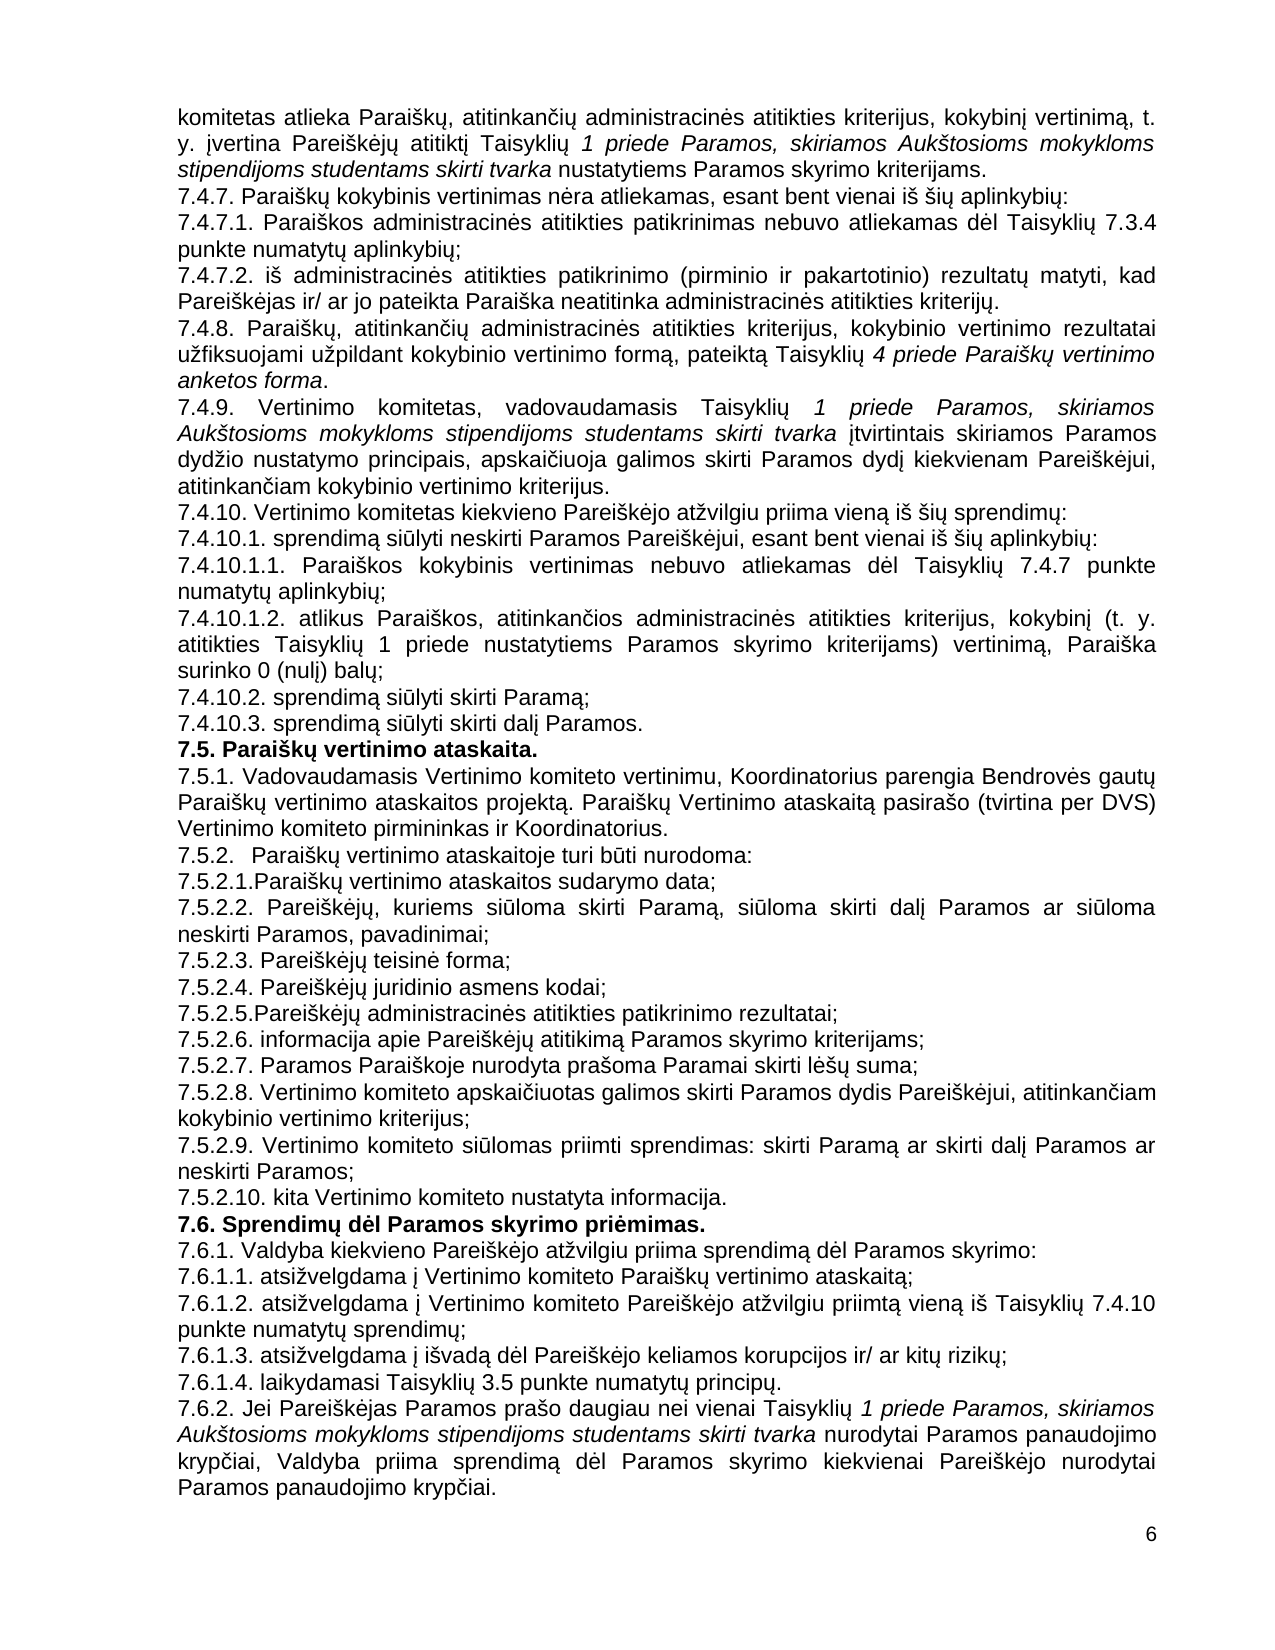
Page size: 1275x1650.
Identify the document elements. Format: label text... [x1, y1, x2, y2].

list 7.4.10.1. sprendimą siūlyti neskirti Paramos Pareiškėjui, esant bent vienai iš šių aplinkybių: [177, 525, 1157, 552]
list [177, 104, 1157, 183]
list 7.4.7. Paraiškų kokybinis vertinimas nėra atliekamas, esant bent vienai iš šių aplinkybių: [177, 183, 1157, 209]
list 7.6.1. Valdyba kiekvieno Pareiškėjo atžvilgiu priima sprendimą dėl Paramos skyrimo: [177, 1237, 1157, 1263]
list 7.6.1.2. atsižvelgdama į Vertinimo komiteto Pareiškėjo atžvilgiu priimtą vieną iš Taisyklių 7.4.10 punkte numatytų sprendimų; [177, 1290, 1157, 1342]
list 7.6.2. Jei Pareiškėjas Paramos prašo daugiau nei vienai Taisyklių 1 priede Paramos, skiriamos Aukštosioms mokykloms stipendijoms studentams skirti tvarka nurodytai Paramos panaudojimo krypčiai, Valdyba priima sprendimą dėl Paramos skyrimo kiekvienai Pareiškėjo nurodytai Paramos panaudojimo krypčiai. [177, 1395, 1157, 1501]
list 7.4.8. Paraiškų, atitinkančių administracinės atitikties kriterijus, kokybinio vertinimo rezultatai užfiksuojami užpildant kokybinio vertinimo formą, pateiktą Taisyklių 4 priede Paraiškų vertinimo anketos forma. [177, 314, 1157, 394]
list Paraiškų vertinimo ataskaitoje turi būti nurodoma: [177, 842, 1157, 868]
list 7.5.2.9. Vertinimo komiteto siūlomas priimti sprendimas: skirti Paramą ar skirti dalį Paramos ar neskirti Paramos; [177, 1132, 1157, 1184]
text 7.5.2.2. Pareiškėjų, kuriems siūloma skirti Paramą, siūloma skirti dalį Paramos ar siūloma neskirti Paramos, pavadinimai; [177, 894, 1157, 947]
list 7.5.2.8. Vertinimo komiteto apskaičiuotas galimos skirti Paramos dydis Pareiškėjui, atitinkančiam kokybinio vertinimo kriterijus; [177, 1079, 1157, 1132]
list 7.4.10. Vertinimo komitetas kiekvieno Pareiškėjo atžvilgiu priima vieną iš šių sprendimų: [177, 499, 1157, 525]
text 7.4.7.1. Paraiškos administracinės atitikties patikrinimas nebuvo atliekamas dėl Taisyklių 7.3.4 punkte numatytų aplinkybių; [177, 209, 1157, 262]
text 7.4.10.1.1. Paraiškos kokybinis vertinimas nebuvo atliekamas dėl Taisyklių 7.4.7 punkte numatytų aplinkybių; [177, 552, 1157, 604]
list 7.5.1. Vadovaudamasis Vertinimo komiteto vertinimu, Koordinatorius parengia Bendrovės gautų Paraiškų vertinimo ataskaitos projektą. Paraiškų Vertinimo ataskaitą pasirašo (tvirtina per DVS) Vertinimo komiteto pirmininkas ir Koordinatorius. [177, 763, 1157, 842]
list 7.5.2.7. Paramos Paraiškoje nurodyta prašoma Paramai skirti lėšų suma; [177, 1052, 1157, 1079]
list 7.5.2.6. informacija apie Pareiškėjų atitikimą Paramos skyrimo kriterijams; [177, 1026, 1157, 1052]
list 7.5. Paraiškų vertinimo ataskaita. [177, 736, 1157, 763]
text 7.5.2.10. kita Vertinimo komiteto nustatyta informacija. [177, 1184, 1157, 1211]
text 7.6. Sprendimų dėl Paramos skyrimo priėmimas. [177, 1211, 1157, 1237]
list 7.4.10.3. sprendimą siūlyti skirti dalį Paramos. [177, 710, 1157, 736]
text 7.5.2.4. Pareiškėjų juridinio asmens kodai; [177, 973, 1157, 1000]
list 7.6.1.1. atsižvelgdama į Vertinimo komiteto Paraiškų vertinimo ataskaitą; [177, 1263, 1157, 1290]
text 7.5.2.5.Pareiškėjų administracinės atitikties patikrinimo rezultatai; [177, 1000, 1157, 1026]
list 7.6.1.4. laikydamasi Taisyklių 3.5 punkte numatytų principų. [177, 1369, 1157, 1395]
text 7.4.7.2. iš administracinės atitikties patikrinimo (pirminio ir pakartotinio) rezultatų matyti, kad Pareiškėjas ir/ ar jo pateikta Paraiška neatitinka administracinės atitikties kriterijų. [177, 262, 1157, 314]
list 7.4.10.2. sprendimą siūlyti skirti Paramą; [177, 683, 1157, 710]
list 7.4.10.1.2. atlikus Paraiškos, atitinkančios administracinės atitikties kriterijus, kokybinį (t. y. atitikties Taisyklių 1 priede nustatytiems Paramos skyrimo kriterijams) vertinimą, Paraiška surinko 0 (nulį) balų; [177, 604, 1157, 683]
text 7.5.2.1.Paraiškų vertinimo ataskaitos sudarymo data; [177, 868, 1157, 894]
list 7.4.9. Vertinimo komitetas, vadovaudamasis Taisyklių 1 priede Paramos, skiriamos Aukštosioms mokykloms stipendijoms studentams skirti tvarka įtvirtintais skiriamos Paramos dydžio nustatymo principais, apskaičiuoja galimos skirti Paramos dydį kiekvienam Pareiškėjui, atitinkančiam kokybinio vertinimo kriterijus. [177, 394, 1157, 499]
list 7.6.1.3. atsižvelgdama į išvadą dėl Pareiškėjo keliamos korupcijos ir/ ar kitų rizikų; [177, 1342, 1157, 1369]
text 7.5.2.3. Pareiškėjų teisinė forma; [177, 947, 1157, 973]
